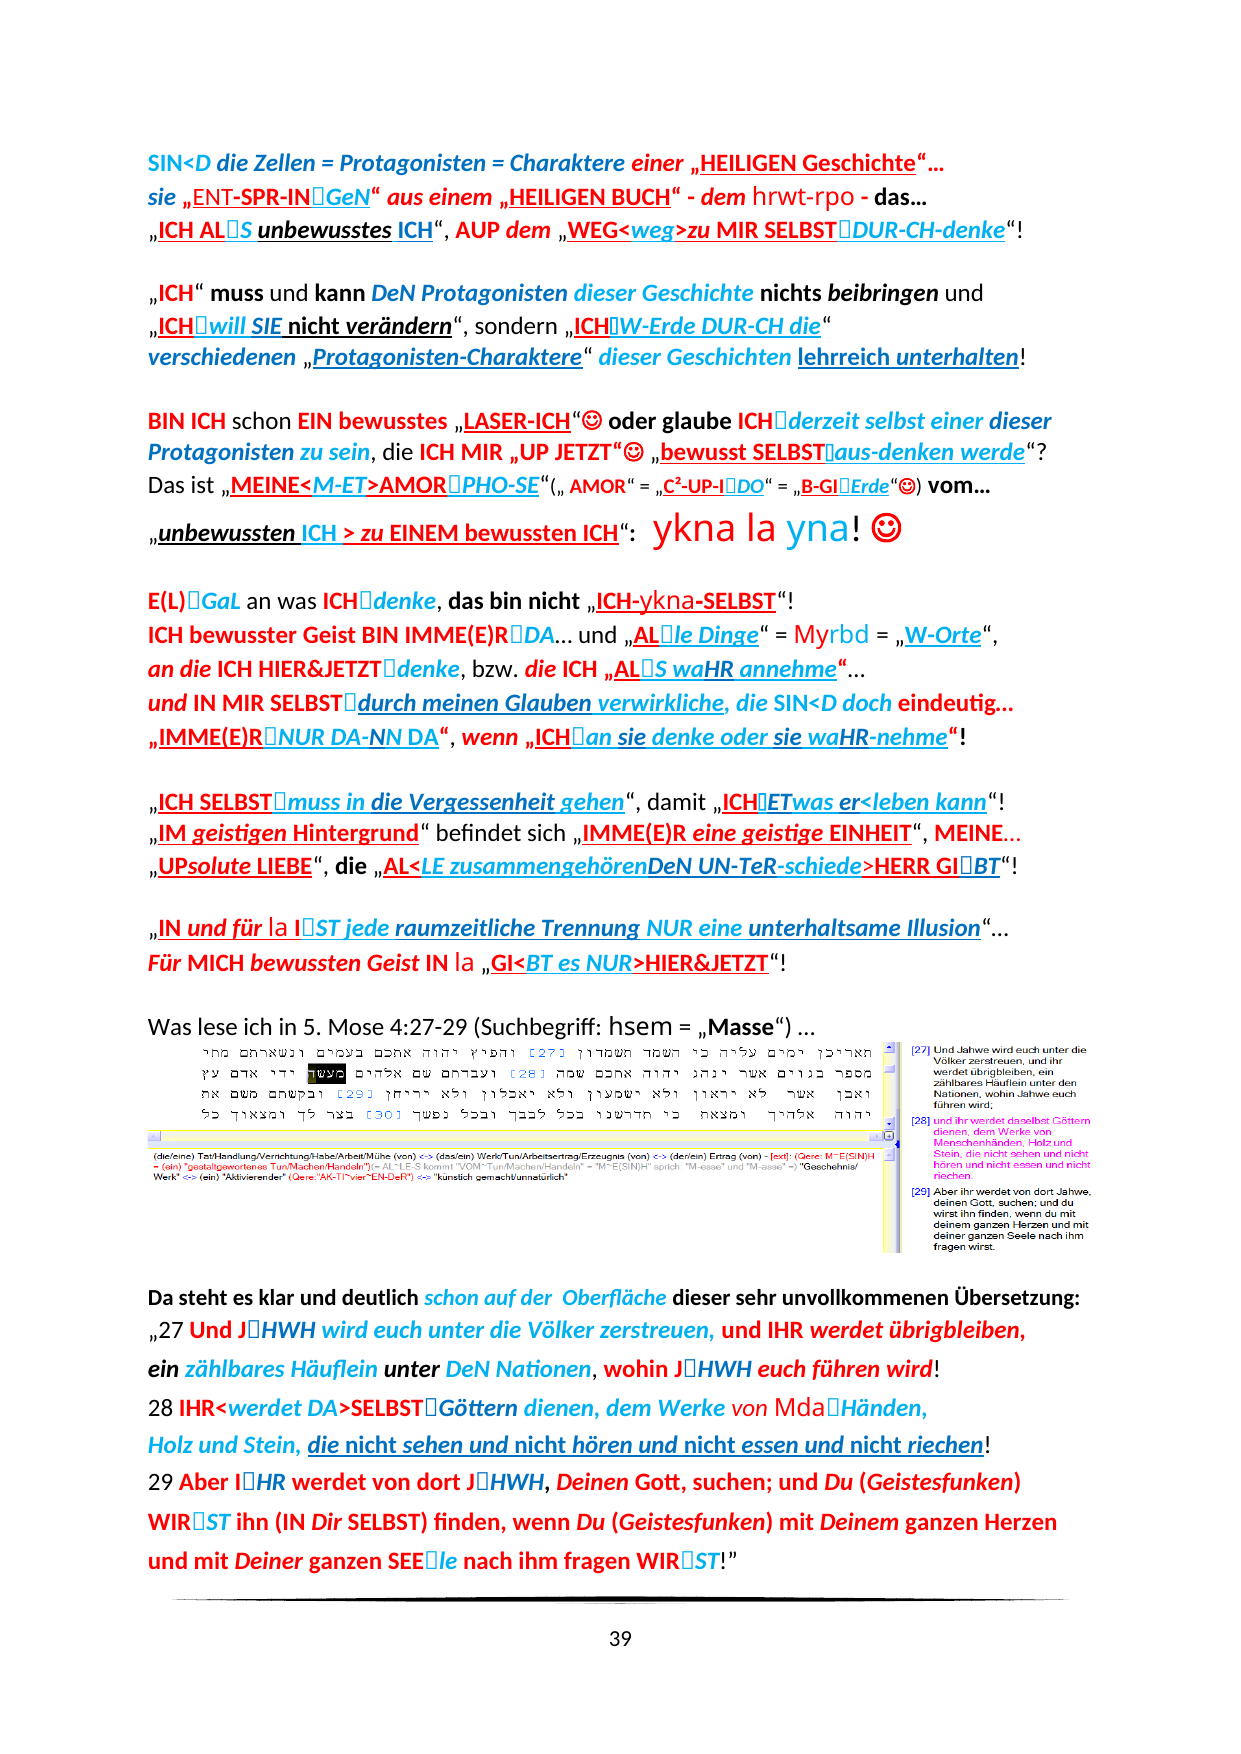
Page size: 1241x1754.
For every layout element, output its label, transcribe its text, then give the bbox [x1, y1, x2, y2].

text „27 Und JHWH wird euch unter die Völker zerstreuen, und IHR werdet übrigbleiben, [148, 1312, 1093, 1346]
picture [147, 1042, 1093, 1253]
picture [778, 411, 786, 427]
text „IMME(E)RNUR DA-NN DA“, wenn „ICHan sie denke oder sie waHR-nehme“! [148, 719, 1093, 753]
text SIN<D die Zellen = Protagonisten = Charaktere einer „HEILIGEN Geschichte“… [148, 148, 1093, 178]
text Da steht es klar und deutlich schon auf der Oberfläche dieser sehr unvollkommenen Übersetzung: [148, 1283, 1093, 1312]
text „ICH SELBSTmuss in die Vergessenheit gehen“, damit „ICHETwas er<leben kann“! [148, 753, 1093, 817]
text „ICHwill SIE nicht verändern“, sondern „ICHW-Erde DUR-CH die“ [148, 307, 1093, 341]
text Für MICH bewussten Geist IN la „GI<BT es NUR>HIER&JETZT“! [148, 944, 1093, 978]
picture [664, 625, 672, 641]
text „IN und für la IST jede raumzeitliche Trennung NUR eine unterhaltsame Illusion“… [148, 910, 1093, 944]
picture [511, 625, 522, 641]
text und IN MIR SELBSTdurch meinen Glauben verwirkliche, die SIN<D doch eindeutig… [148, 685, 1093, 719]
picture [426, 1551, 437, 1567]
picture [827, 1398, 836, 1416]
text 28 IHR<werdet DA>SELBSTGöttern dienen, dem Werke von MdaHänden, [148, 1390, 1093, 1424]
text 29 Aber IHR werdet von dort JHWH, Deinen Gott, suchen; und Du (Geistesfunken) [148, 1464, 1093, 1498]
picture [171, 1596, 1069, 1604]
picture [384, 659, 395, 675]
picture [344, 693, 353, 711]
picture [196, 1512, 204, 1528]
picture [195, 316, 204, 334]
text WIRST ihn (IN Dir SELBST) finden, wenn Du (Geistesfunken) mit Deinem ganzen Herzen [148, 1503, 1093, 1537]
text Was lese ich in 5. Mose 4:27-29 (Suchbegriff: hsem = „Masse“) … [148, 1009, 1093, 1042]
picture [642, 659, 653, 675]
text sie „ENT-SPR-INGeN“ aus einem „HEILIGEN BUCH“ - dem hrwt-rpo - das… [148, 178, 1093, 212]
picture [191, 591, 199, 607]
text verschiedenen „Protagonisten-Charaktere“ dieser Geschichten lehrreich unterhalten! [148, 341, 1093, 372]
text „IM geistigen Hintergrund“ befindet sich „IMME(E)R eine geistige EINHEIT“, meine… [148, 817, 1093, 848]
text Das ist „MEINE<M-ET>AMORPHO-SE“(„ AMOR“ = „C²-UP-IDO“ = „B-GIErde“) vom… [148, 467, 1093, 501]
picture [572, 727, 581, 745]
picture [840, 478, 849, 491]
picture [842, 220, 850, 236]
picture [302, 918, 311, 936]
text und mit Deiner ganzen SEEle nach ihm fragen WIRST!” [148, 1542, 1093, 1576]
picture [265, 727, 276, 743]
picture [363, 591, 371, 607]
picture [449, 475, 460, 491]
text Holz und Stein, die nicht sehen und nicht hören und nicht essen und nicht riechen! [148, 1429, 1093, 1459]
text ein zählbares Häuflein unter DeN Nationen, wohin JHWH euch führen wird! [148, 1351, 1093, 1385]
text BIN ICH schon EIN bewusstes „LASER-ICH“ oder glaube ICHderzeit selbst einer dieser Protagonisten zu sein, die ICH MIR „UP JETZT“ „bewusst SELBSTaus-denken werde“? [148, 402, 1093, 467]
text „unbewussten ICH > zu EINEM bewussten ICH“: ykna la yna! [148, 501, 1093, 552]
text „ICH“ muss und kann DeN Protagonisten dieser Geschichte nichts beibringen und [148, 277, 1093, 307]
text ICH bewusster Geist BIN IMME(E)RDA… und „ALle Dinge“ = Myrbd = „W-Orte“, [148, 617, 1093, 651]
text „UPsolute LIEBE“, die „AL<LE zusammengehörenDeN UN-TeR-schiede>HERR GIBT“! [148, 848, 1093, 910]
text E(L)GaL an was ICHdenke, das bin nicht „ICH-ykna-SELBST“! [148, 583, 1093, 617]
picture [726, 478, 733, 491]
text „ICH ALS unbewusstes ICH“, AUP dem „WEG<weg>zu MIR SELBSTDUR-CH-denke“! [148, 212, 1093, 246]
picture [682, 1551, 693, 1567]
picture [312, 187, 321, 205]
picture [230, 220, 238, 236]
text an die ICH HIER&JETZTdenke, bzw. die ICH „ALS waHR annehme“… [148, 651, 1093, 685]
